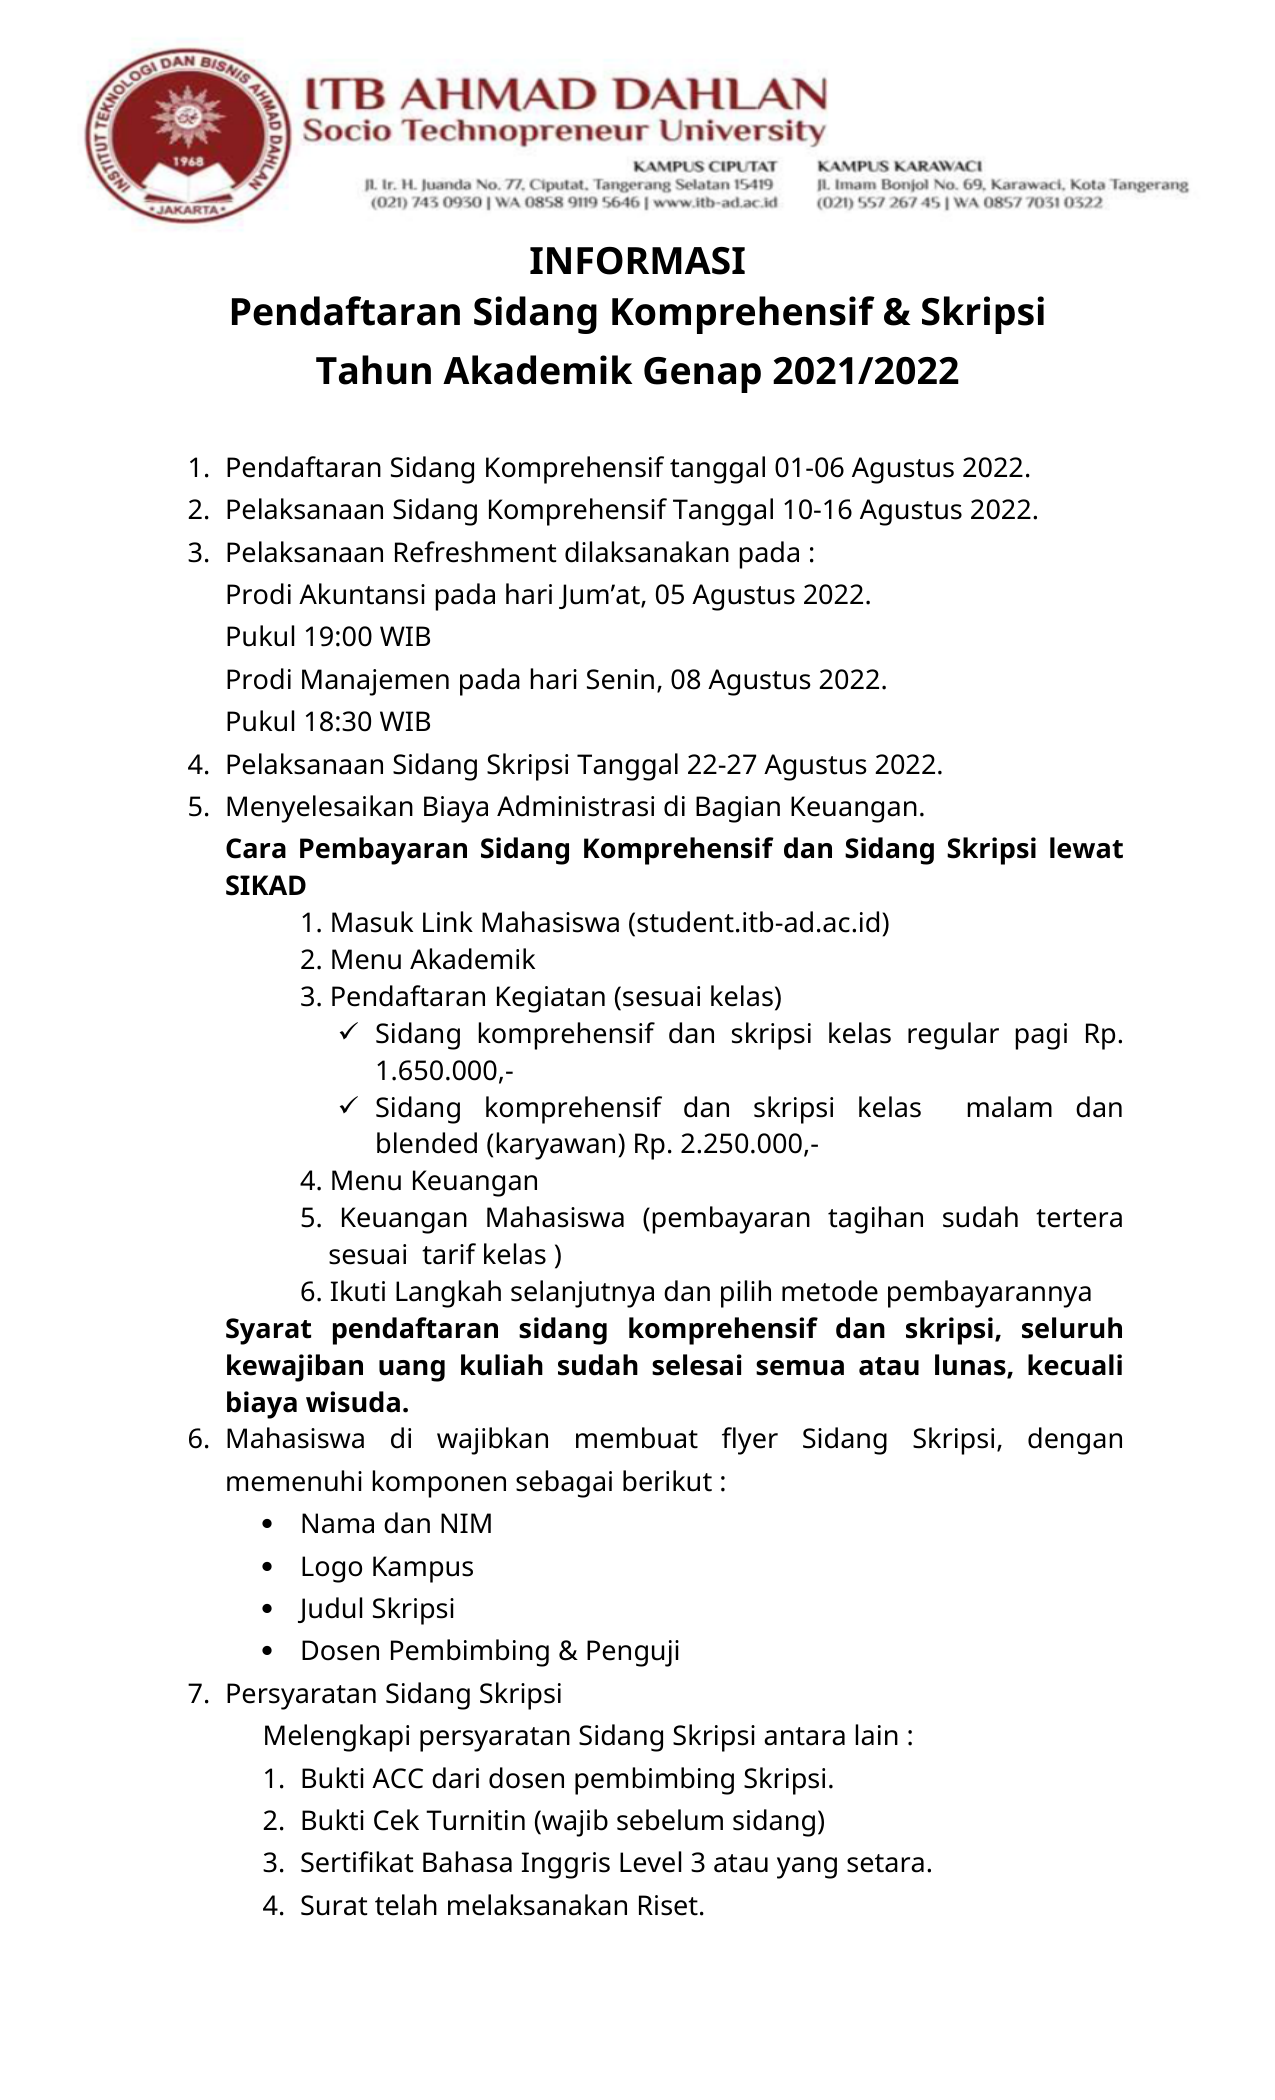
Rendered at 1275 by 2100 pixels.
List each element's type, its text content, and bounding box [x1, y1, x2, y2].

text Syarat pendaftaran sidang komprehensif dan skripsi, seluruh kewajiban uang kuliah sudah selesai semua atau lunas, kecuali biaya wisuda. [225, 1309, 1125, 1420]
list Pelaksanaan Refreshment dilaksanakan pada : [187, 533, 1125, 570]
list Bukti ACC dari dosen pembimbing Skripsi. [262, 1759, 1125, 1796]
list Surat telah melaksanakan Riset. [262, 1886, 1125, 1923]
list Sidang komprehensif dan skripsi kelas regular pagi Rp. 1.650.000,- [337, 1014, 1125, 1088]
list Pendaftaran Sidang Komprehensif tanggal 01-06 Agustus 2022. [187, 448, 1125, 485]
list Bukti Cek Turnitin (wajib sebelum sidang) [262, 1801, 1125, 1838]
list Pelaksanaan Sidang Skripsi Tanggal 22-27 Agustus 2022. [187, 745, 1125, 782]
text 4. Menu Keuangan [225, 1162, 1125, 1199]
list Sidang komprehensif dan skripsi kelas malam dan blended (karyawan) Rp. 2.250.000,- [337, 1088, 1125, 1162]
text Pendaftaran Sidang Komprehensif & Skripsi [150, 285, 1125, 336]
picture [65, 25, 1207, 235]
text Tahun Akademik Genap 2021/2022 [150, 344, 1125, 395]
list Judul Skripsi [262, 1589, 1125, 1626]
list Nama dan NIM [262, 1505, 1125, 1542]
list Menyelesaikan Biaya Administrasi di Bagian Keuangan. [187, 787, 1125, 824]
text 2. Menu Akademik [225, 941, 1125, 977]
list Persyaratan Sidang Skripsi [187, 1674, 1125, 1711]
text Prodi Akuntansi pada hari Jum’at, 05 Agustus 2022. [225, 576, 1125, 612]
text 1. Masuk Link Mahasiswa (student.itb-ad.ac.id) [225, 904, 1125, 941]
text Melengkapi persyaratan Sidang Skripsi antara lain : [225, 1717, 1125, 1753]
text Cara Pembayaran Sidang Komprehensif dan Sidang Skripsi lewat SIKAD [225, 830, 1125, 904]
text Pukul 19:00 WIB [225, 618, 1125, 655]
text Prodi Manajemen pada hari Senin, 08 Agustus 2022. [225, 660, 1125, 697]
list Dosen Pembimbing & Penguji [262, 1632, 1125, 1669]
list Pelaksanaan Sidang Komprehensif Tanggal 10-16 Agustus 2022. [187, 491, 1125, 528]
list Mahasiswa di wajibkan membuat flyer Sidang Skripsi, dengan memenuhi komponen sebagai berikut : [187, 1420, 1125, 1499]
list Logo Kampus [262, 1547, 1125, 1584]
text Pukul 18:30 WIB [225, 703, 1125, 739]
text 3. Pendaftaran Kegiatan (sesuai kelas) [225, 977, 1125, 1014]
list Sertifikat Bahasa Inggris Level 3 atau yang setara. [262, 1844, 1125, 1881]
text INFORMASI [150, 235, 1125, 285]
text 6. Ikuti Langkah selanjutnya dan pilih metode pembayarannya [225, 1272, 1125, 1309]
text 5. Keuangan Mahasiswa (pembayaran tagihan sudah tertera sesuai tarif kelas ) [300, 1199, 1125, 1272]
